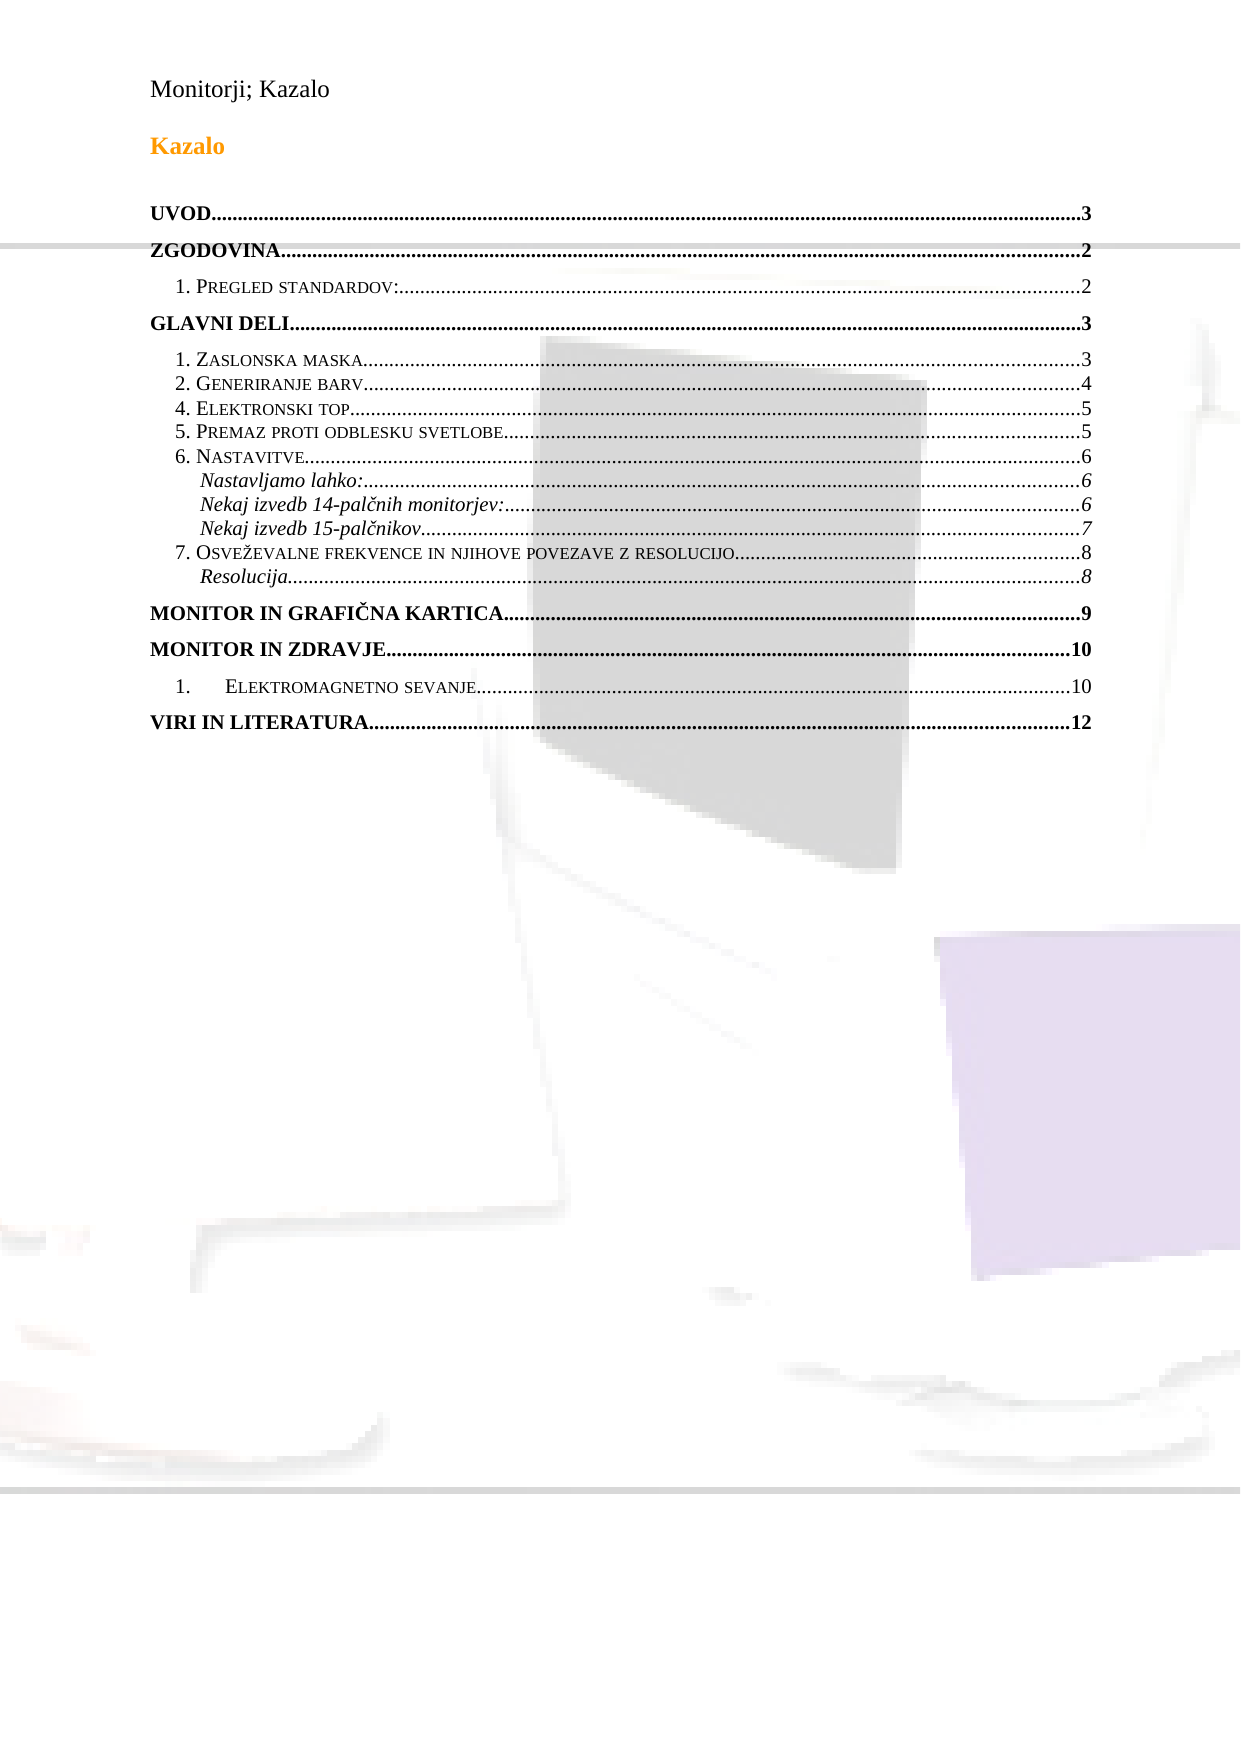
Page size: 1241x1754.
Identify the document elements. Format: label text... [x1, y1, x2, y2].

text 5. Premaz proti odblesku svetlobe 5 [175, 419, 1093, 443]
text Monitor in zdravje 10 [150, 637, 1093, 661]
text Kazalo [150, 131, 1093, 160]
text 1. Pregled standardov: 2 [175, 274, 1093, 298]
text Nekaj izvedb 15-palčnikov 7 [200, 516, 1093, 540]
text Viri in literatura 12 [150, 710, 1093, 734]
text 1. Elektromagnetno sevanje 10 [175, 673, 1093, 698]
text 1. Zaslonska maska 3 [175, 347, 1093, 371]
text Monitor in grafična kartica 9 [150, 600, 1093, 624]
text 6. Nastavitve 6 [175, 443, 1093, 468]
text 2. Generiranje barv 4 [175, 371, 1093, 395]
text Resolucija 8 [200, 564, 1093, 588]
text Uvod 3 [150, 201, 1093, 225]
text Zgodovina 2 [150, 238, 1093, 262]
text Glavni deli 3 [150, 311, 1093, 335]
text Nekaj izvedb 14-palčnih monitorjev: 6 [200, 492, 1093, 516]
text 4. Elektronski top 5 [175, 395, 1093, 419]
text Nastavljamo lahko: 6 [200, 468, 1093, 492]
text 7. Osveževalne frekvence in njihove povezave z resolucijo 8 [175, 540, 1093, 564]
